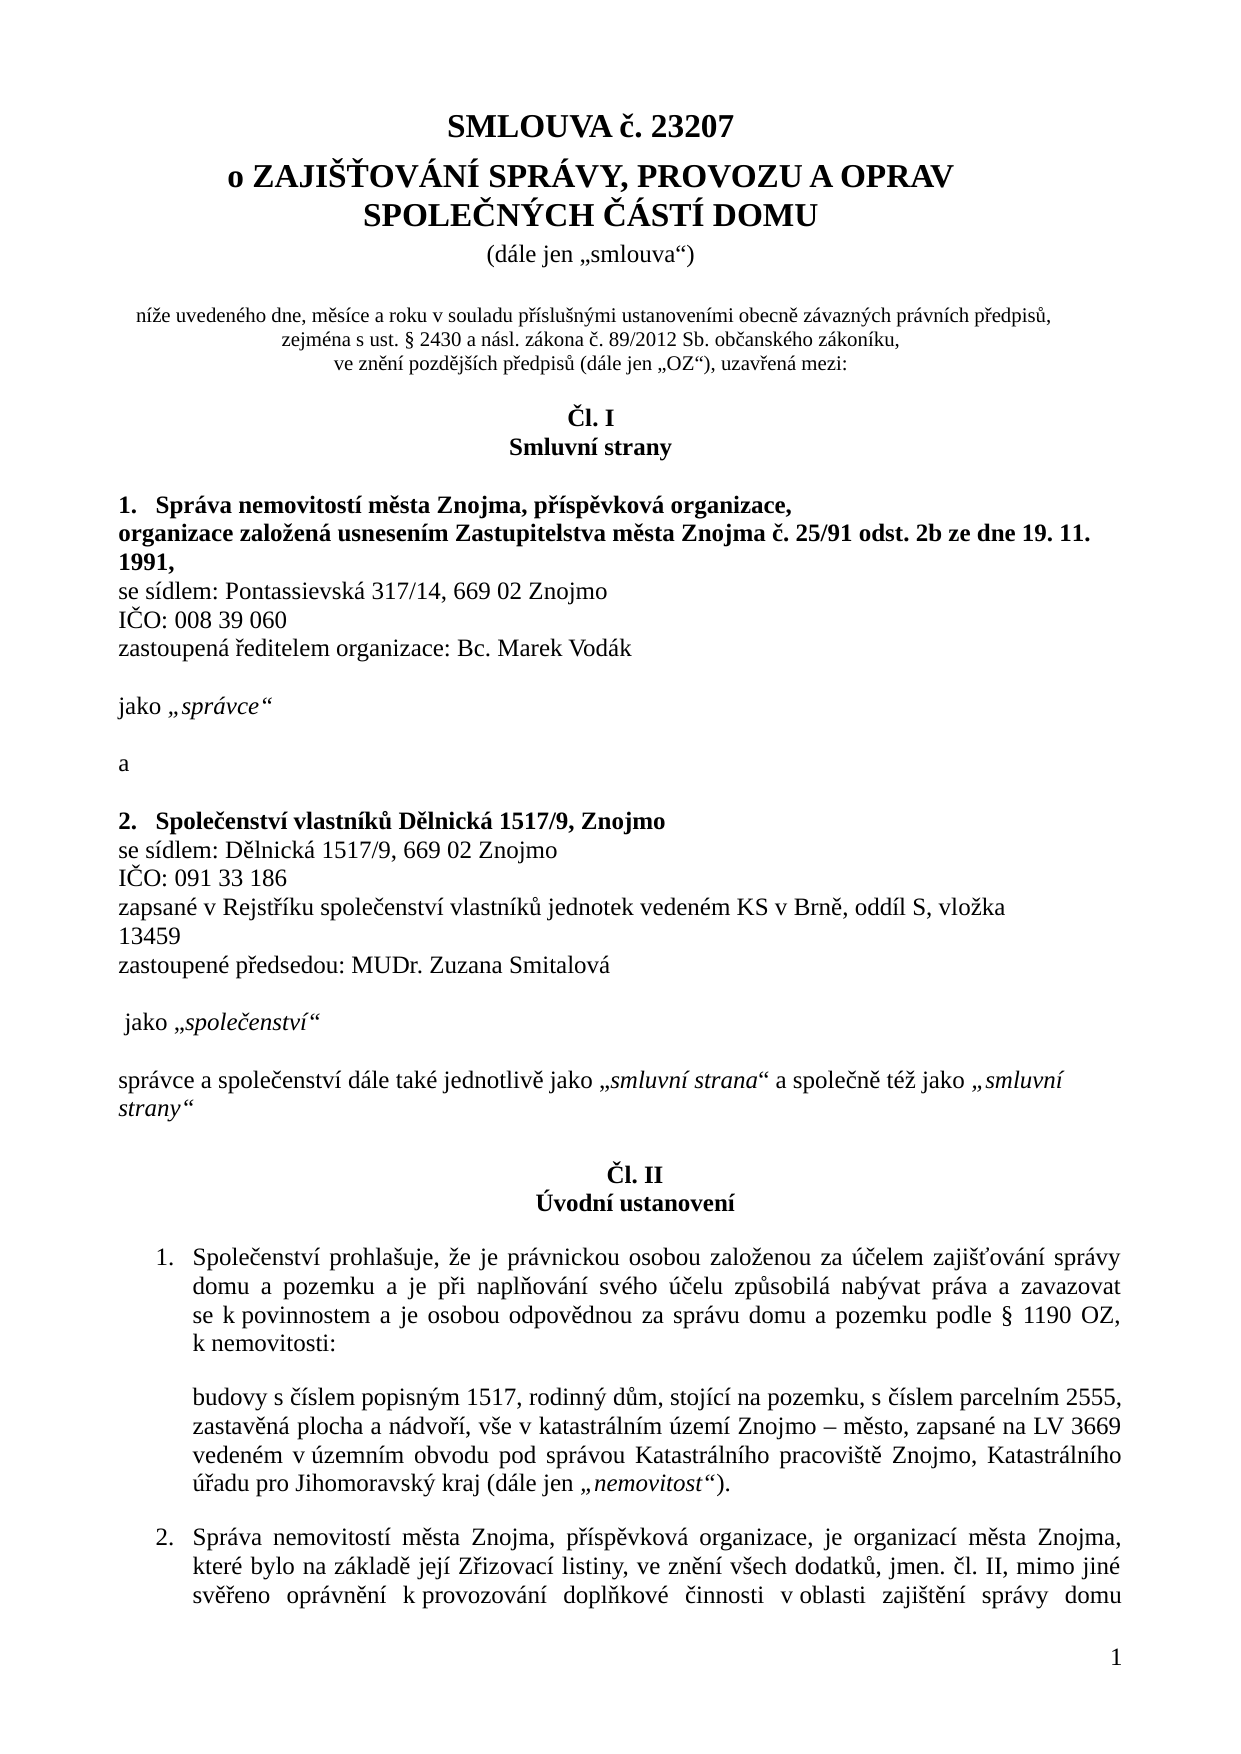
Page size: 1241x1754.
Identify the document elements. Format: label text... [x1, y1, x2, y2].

text a [118, 748, 1063, 777]
text zapsané v Rejstříku společenství vlastníků jednotek vedeném KS v Brně, oddíl S, vložka 13459 [118, 892, 1063, 950]
text jako „společenství“ [118, 1007, 1063, 1036]
text (dále jen „smlouva“) [118, 239, 1063, 268]
text se sídlem: Dělnická 1517/9, 669 02 Znojmo [118, 835, 1063, 863]
text Čl. I [118, 403, 1063, 432]
list Správa nemovitostí města Znojma, příspěvková organizace, [118, 490, 1122, 518]
text organizace založená usnesením Zastupitelstva města Znojma č. 25/91 odst. 2b ze dne 19. 11. 1991, [118, 518, 1122, 576]
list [155, 1522, 1122, 1608]
text níže uvedeného dne, měsíce a roku v souladu příslušnými ustanoveními obecně závazných právních předpisů, zejména s ust. § 2430 a násl. zákona č. 89/2012 Sb. občanského zákoníku, ve znění pozdějších předpisů (dále jen „OZ“), uzavřená mezi: [118, 303, 1063, 375]
text správce a společenství dále také jednotlivě jako „smluvní strana“ a společně též jako „smluvní strany“ [118, 1065, 1122, 1122]
text SMLOUVA č. 23207 [118, 106, 1063, 145]
text IČO: 008 39 060 [118, 605, 1122, 633]
text zastoupená ředitelem organizace: Bc. Marek Vodák [118, 633, 1122, 662]
list Společenství prohlašuje, že je právnickou osobou založenou za účelem zajišťování správy domu a pozemku a je při naplňování svého účelu způsobilá nabývat práva a zavazovat se k povinnostem a je osobou odpovědnou za správu domu a pozemku podle § 1190 OZ, k nemovitosti: [155, 1242, 1122, 1357]
text budovy s číslem popisným 1517, rodinný dům, stojící na pozemku, s číslem parcelním 2555, zastavěná plocha a nádvoří, vše v katastrálním území Znojmo – město, zapsané na LV 3669 vedeném v územním obvodu pod správou Katastrálního pracoviště Znojmo, Katastrálního úřadu pro Jihomoravský kraj (dále jen „nemovitost“). [192, 1382, 1122, 1497]
text o ZAJIŠŤOVÁNÍ SPRÁVY, PROVOZU A OPRAV SPOLEČNÝCH ČÁSTÍ DOMU [118, 157, 1063, 233]
text jako „správce“ [118, 691, 1063, 720]
list Společenství vlastníků Dělnická 1517/9, Znojmo [118, 806, 1063, 835]
text Smluvní strany [118, 432, 1063, 461]
text Čl. II [118, 1160, 1122, 1188]
text IČO: 091 33 186 [118, 863, 1063, 892]
text se sídlem: Pontassievská 317/14, 669 02 Znojmo [118, 576, 1122, 605]
text zastoupené předsedou: MUDr. Zuzana Smitalová [118, 950, 1063, 978]
text Úvodní ustanovení [118, 1188, 1122, 1217]
